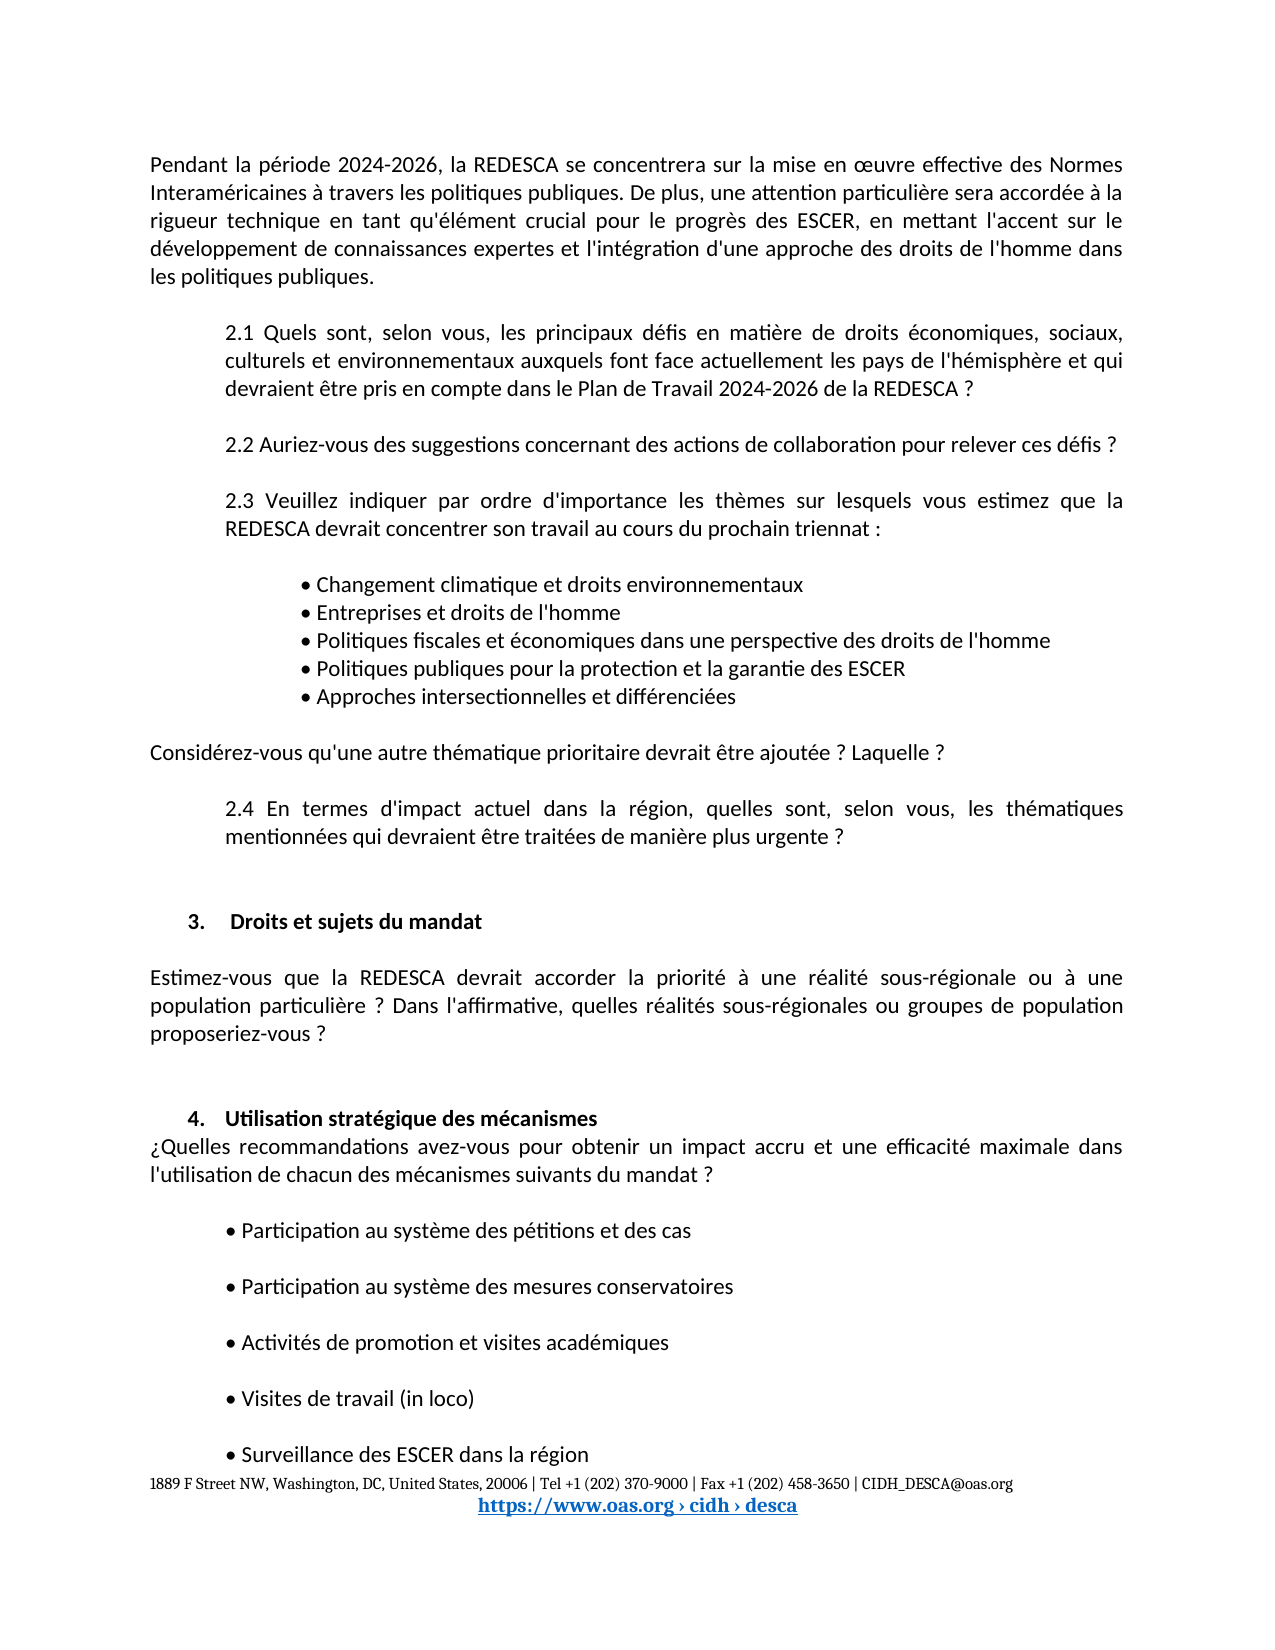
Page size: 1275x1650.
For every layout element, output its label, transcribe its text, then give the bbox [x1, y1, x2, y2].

text • Politiques fiscales et économiques dans une perspective des droits de l'homme [300, 626, 1125, 654]
text • Entreprises et droits de l'homme [300, 598, 1125, 626]
text Estimez-vous que la REDESCA devrait accorder la priorité à une réalité sous-régionale ou à une population particulière ? Dans l'affirmative, quelles réalités sous-régionales ou groupes de population proposeriez-vous ? [150, 963, 1125, 1047]
text 2.1 Quels sont, selon vous, les principaux défis en matière de droits économiques, sociaux, culturels et environnementaux auxquels font face actuellement les pays de l'hémisphère et qui devraient être pris en compte dans le Plan de Travail 2024-2026 de la REDESCA ? [225, 318, 1125, 402]
text • Approches intersectionnelles et différenciées [300, 682, 1125, 710]
text • Activités de promotion et visites académiques [225, 1328, 1125, 1356]
text 2.4 En termes d'impact actuel dans la région, quelles sont, selon vous, les thématiques mentionnées qui devraient être traitées de manière plus urgente ? [225, 794, 1125, 851]
text • Politiques publiques pour la protection et la garantie des ESCER [300, 654, 1125, 682]
text • Participation au système des pétitions et des cas [225, 1216, 1125, 1244]
text • Participation au système des mesures conservatoires [225, 1272, 1125, 1300]
text • Visites de travail (in loco) [225, 1384, 1125, 1412]
list Utilisation stratégique des mécanismes [187, 1104, 1125, 1132]
text 2.2 Auriez-vous des suggestions concernant des actions de collaboration pour relever ces défis ? [225, 430, 1125, 458]
text • Changement climatique et droits environnementaux [300, 570, 1125, 598]
text Pendant la période 2024-2026, la REDESCA se concentrera sur la mise en œuvre effective des Normes Interaméricaines à travers les politiques publiques. De plus, une attention particulière sera accordée à la rigueur technique en tant qu'élément crucial pour le progrès des ESCER, en mettant l'accent sur le développement de connaissances expertes et l'intégration d'une approche des droits de l'homme dans les politiques publiques. [150, 150, 1125, 290]
list Droits et sujets du mandat [187, 907, 1125, 935]
text Considérez-vous qu'une autre thématique prioritaire devrait être ajoutée ? Laquelle ? [150, 738, 1125, 766]
text • Surveillance des ESCER dans la région [225, 1440, 1125, 1468]
text 2.3 Veuillez indiquer par ordre d'importance les thèmes sur lesquels vous estimez que la REDESCA devrait concentrer son travail au cours du prochain triennat : [225, 486, 1125, 542]
text ¿Quelles recommandations avez-vous pour obtenir un impact accru et une efficacité maximale dans l'utilisation de chacun des mécanismes suivants du mandat ? [150, 1132, 1125, 1188]
